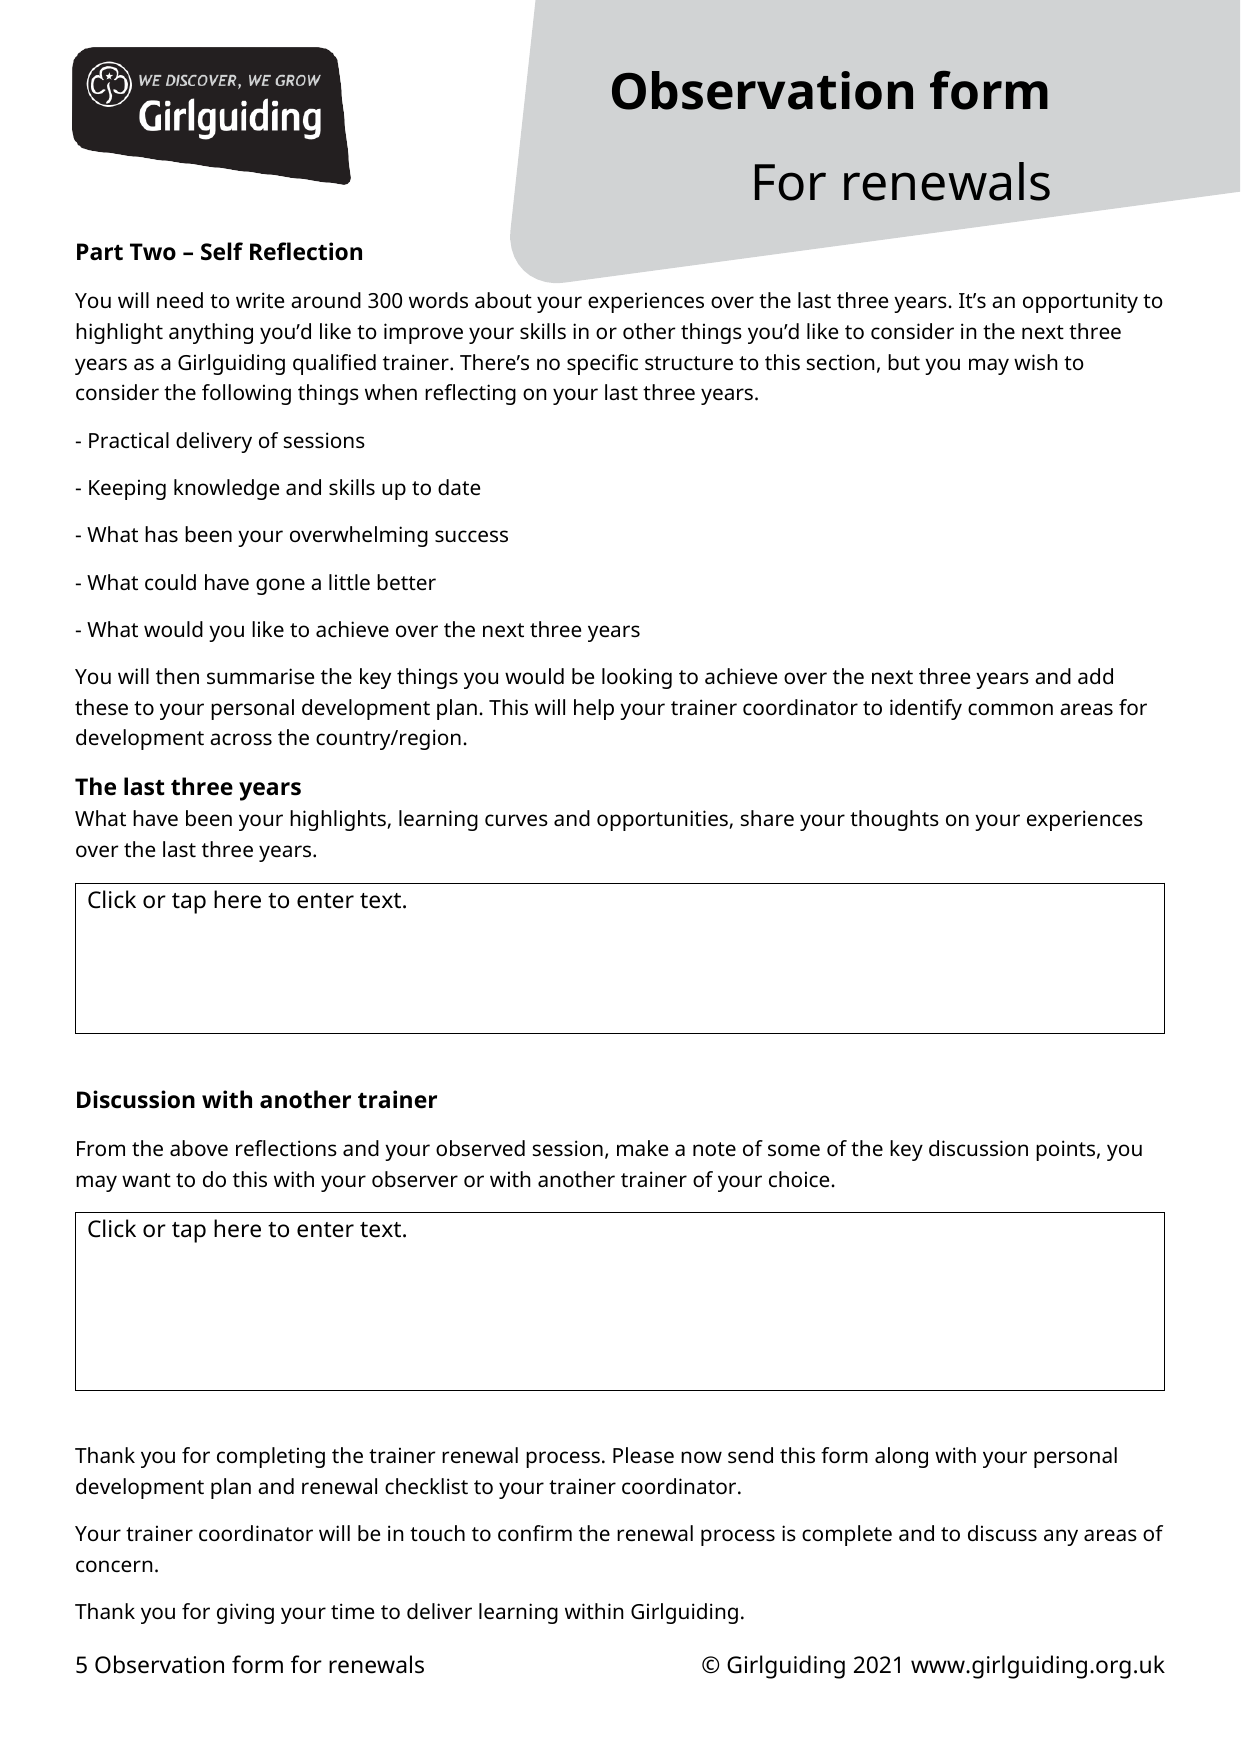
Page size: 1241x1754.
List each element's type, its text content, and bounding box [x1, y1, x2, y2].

text - What has been your overwhelming success [75, 520, 1165, 549]
text Your trainer coordinator will be in touch to confirm the renewal process is complete and to discuss any areas of concern. [75, 1519, 1165, 1579]
text - Practical delivery of sessions [75, 426, 1165, 454]
text From the above reflections and your observed session, make a note of some of the key discussion points, you may want to do this with your observer or with another trainer of your choice. [75, 1134, 1165, 1193]
text - What would you like to achieve over the next three years [75, 615, 1165, 643]
text The last three years [75, 771, 1165, 802]
picture [70, 45, 352, 186]
text Thank you for completing the trainer renewal process. Please now send this form along with your personal development plan and renewal checklist to your trainer coordinator. [75, 1442, 1165, 1501]
text You will need to write around 300 words about your experiences over the last three years. It’s an opportunity to highlight anything you’d like to improve your skills in or other things you’d like to consider in the next three years as a Girlguiding qualified trainer. There’s no specific structure to this section, but you may wish to consider the following things when reflecting on your last three years. [75, 287, 1165, 407]
text - What could have gone a little better [75, 568, 1165, 596]
text Thank you for giving your time to deliver learning within Girlguiding. [75, 1597, 1165, 1626]
text Part Two – Self Reflection [75, 236, 1165, 267]
text Discussion with another trainer [75, 1084, 1165, 1115]
text What have been your highlights, learning curves and opportunities, share your thoughts on your experiences over the last three years. [75, 804, 1165, 864]
text - Keeping knowledge and skills up to date [75, 473, 1165, 502]
text You will then summarise the key things you would be looking to achieve over the next three years and add these to your personal development plan. This will help your trainer coordinator to identify common areas for development across the country/region. [75, 662, 1165, 752]
